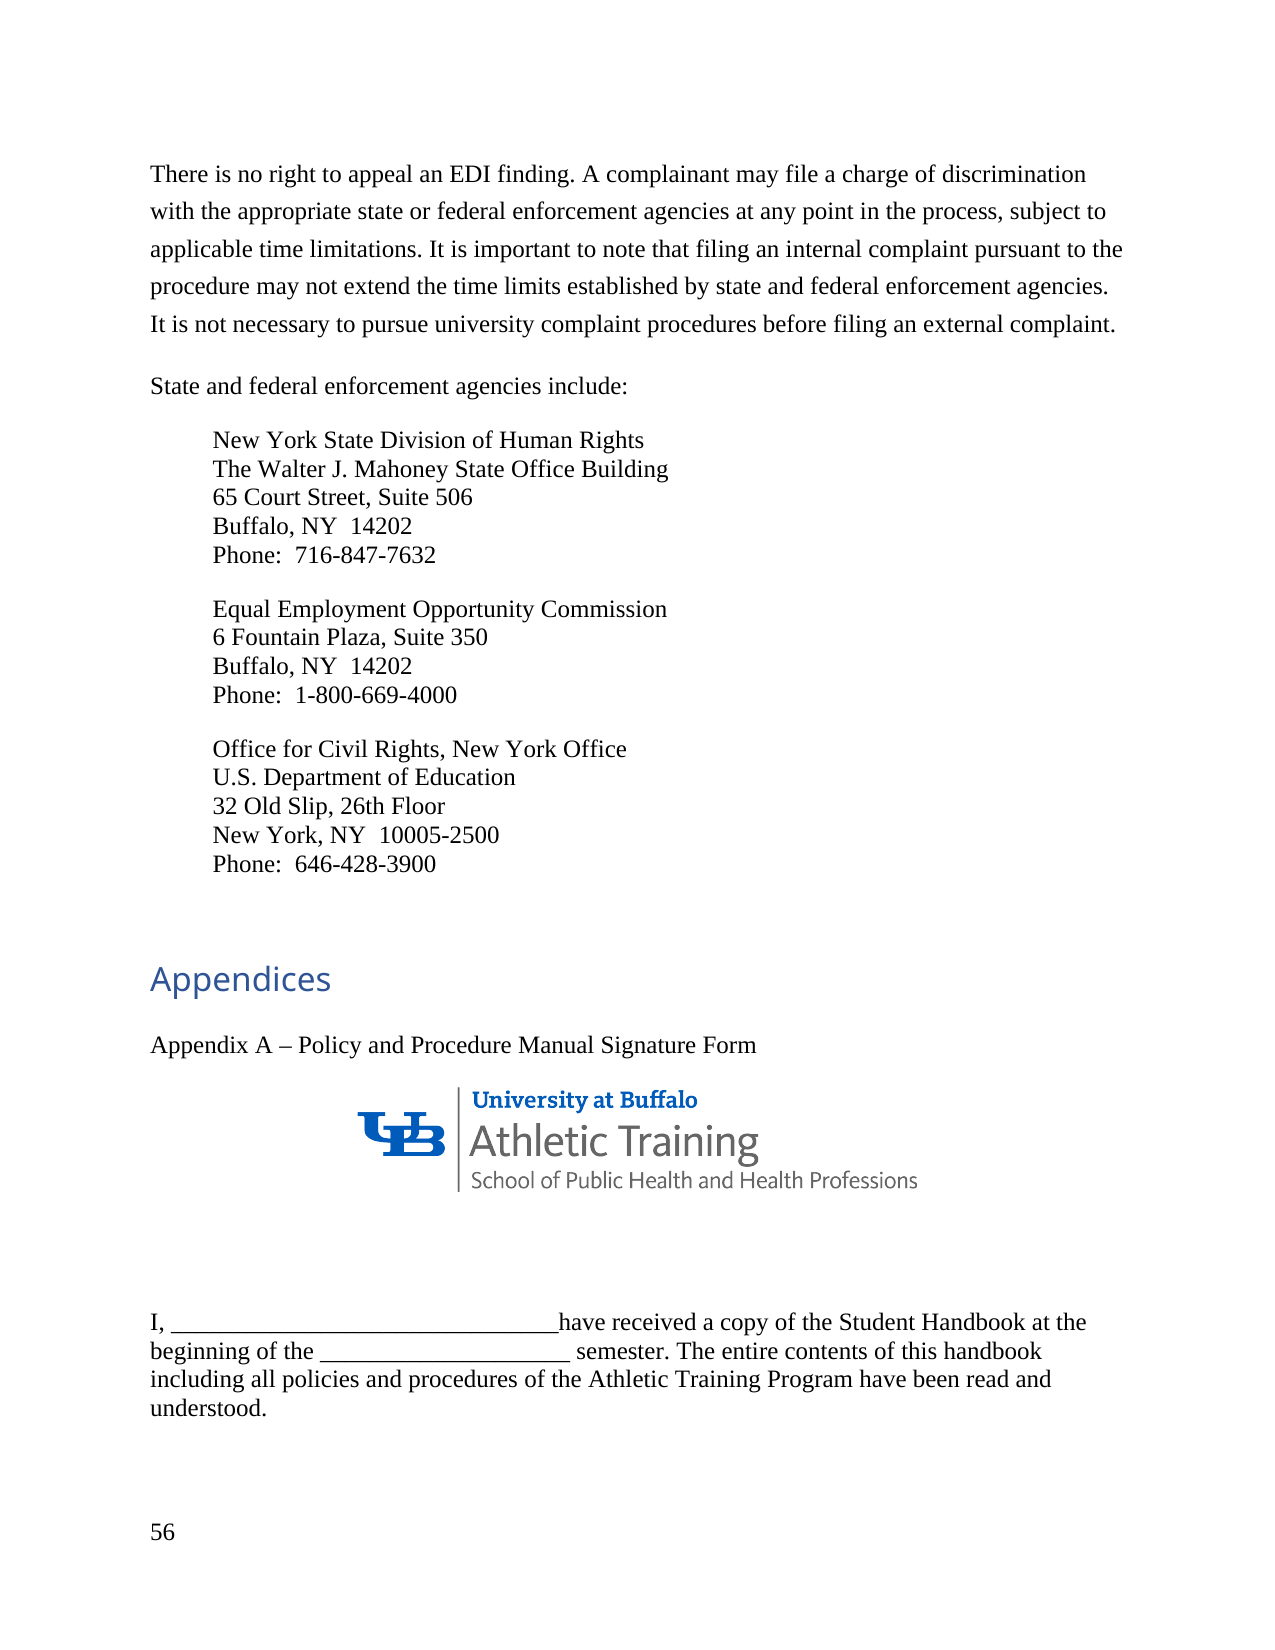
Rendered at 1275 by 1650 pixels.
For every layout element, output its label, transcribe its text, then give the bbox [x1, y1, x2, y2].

text State and federal enforcement agencies include: [150, 362, 1125, 400]
text Equal Employment Opportunity Commission 6 Fountain Plaza, Suite 350 Buffalo, NY 14202 Phone: 1-800-669-4000 [212, 594, 1125, 709]
text I, _______________________________have received a copy of the Student Handbook at the beginning of the ____________________ semester. The entire contents of this handbook including all policies and procedures of the Athletic Training Program have been read and understood. [150, 1307, 1125, 1422]
text There is no right to appeal an EDI finding. A complainant may file a charge of discrimination with the appropriate state or federal enforcement agencies at any point in the process, subject to applicable time limitations. It is important to note that filing an internal complaint pursuant to the procedure may not extend the time limits established by state and federal enforcement agencies. It is not necessary to pursue university complaint procedures before filing an external complaint. [150, 150, 1125, 337]
text Office for Civil Rights, New York Office U.S. Department of Education 32 Old Slip, 26th Floor New York, NY 10005-2500 Phone: 646-428-3900 [212, 734, 1125, 877]
text Appendix A – Policy and Procedure Manual Signature Form [150, 1030, 1125, 1059]
subtitle Appendices [150, 956, 1125, 1002]
text New York State Division of Human Rights The Walter J. Mahoney State Office Building 65 Court Street, Suite 506 Buffalo, NY 14202 Phone: 716-847-7632 [212, 425, 1125, 569]
picture [357, 1087, 918, 1192]
